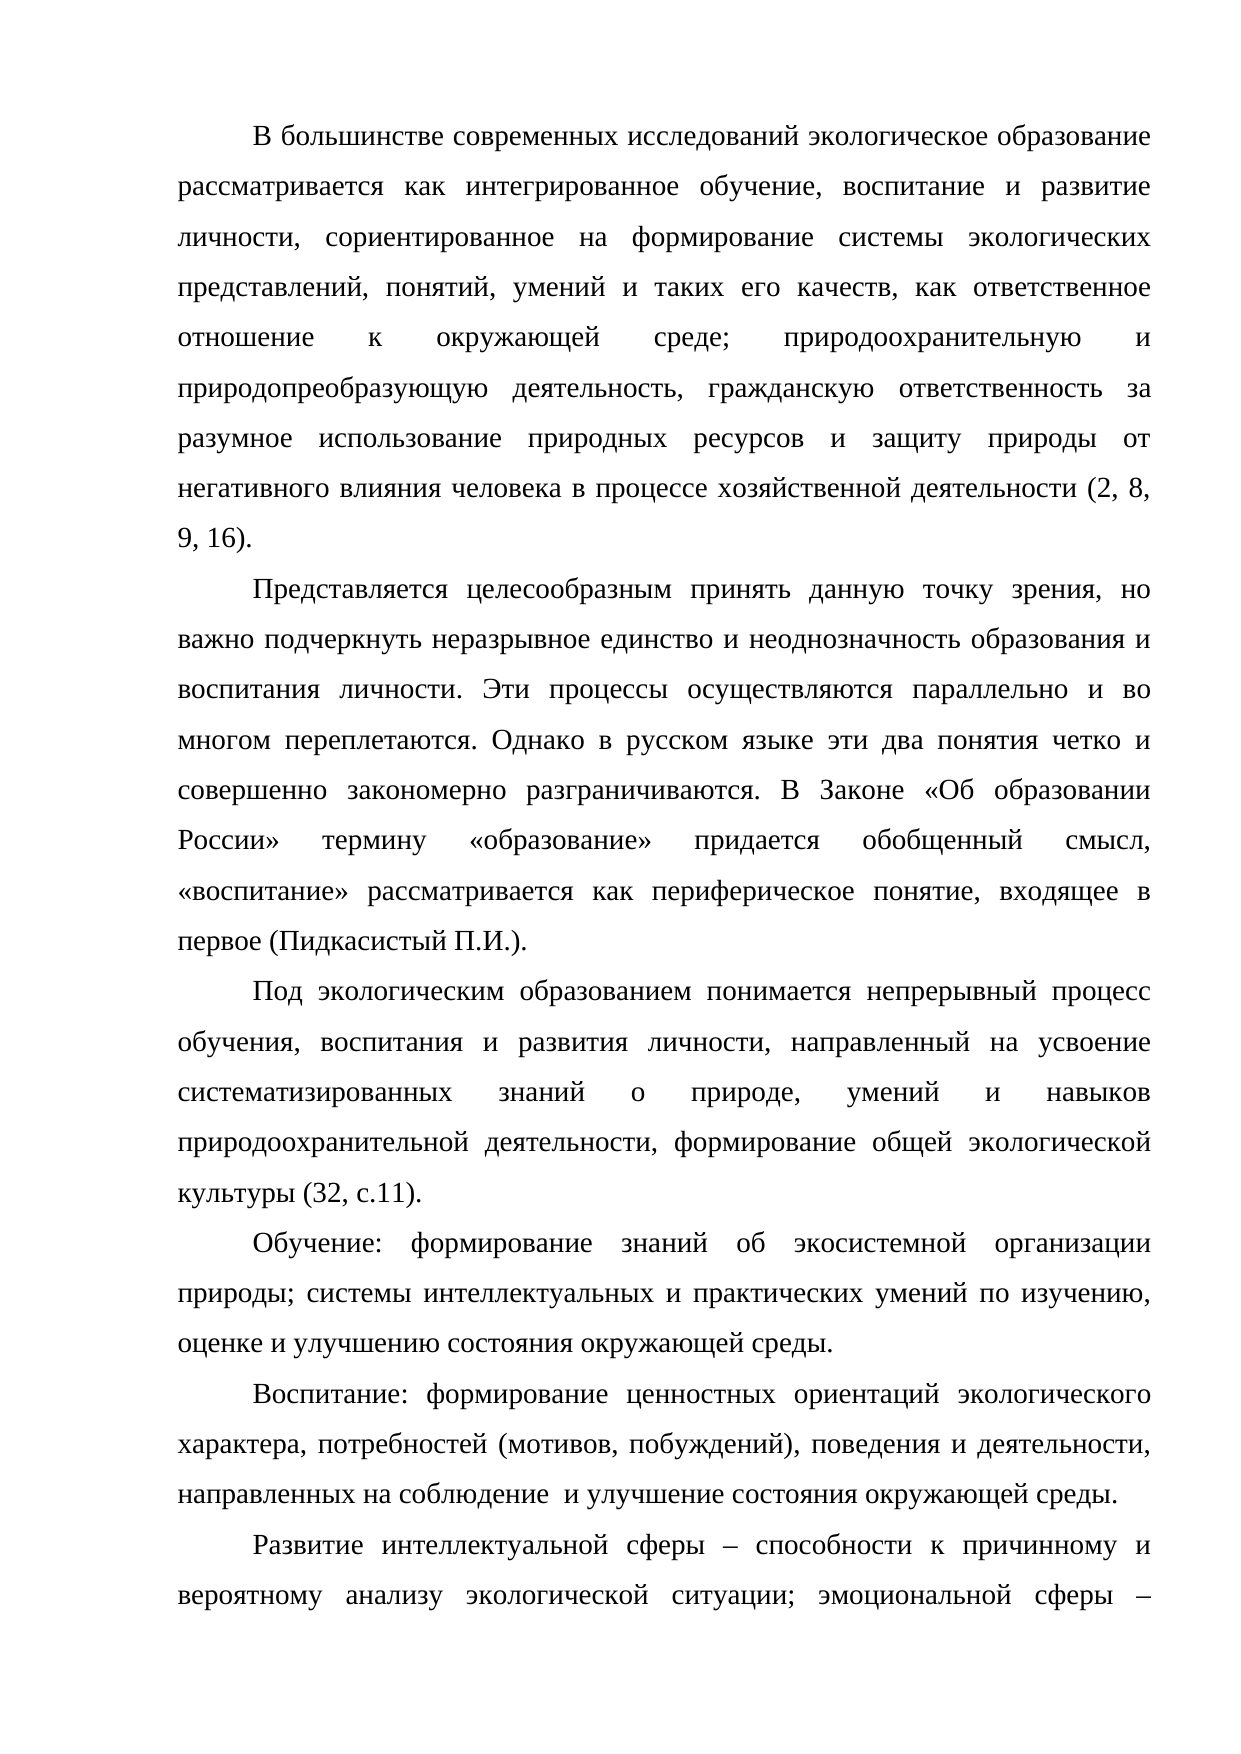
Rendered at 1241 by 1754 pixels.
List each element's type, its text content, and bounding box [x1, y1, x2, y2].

text Под экологическим образованием понимается непрерывный процесс обучения, воспитания и развития личности, направленный на усвоение систематизированных знаний о природе, умений и навыков природоохранительной деятельности, формирование общей экологической культуры (32, c.11). [177, 973, 1152, 1208]
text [177, 1527, 1152, 1611]
text Обучение: формирование знаний об экосистемной организации природы; системы интеллектуальных и практических умений по изучению, оценке и улучшению состояния окружающей среды. [177, 1225, 1152, 1359]
text Воспитание: формирование ценностных ориентаций экологического характера, потребностей (мотивов, побуждений), поведения и деятельности, направленных на соблюдение и улучшение состояния окружающей среды. [177, 1376, 1152, 1510]
text В большинстве современных исследований экологическое образование рассматривается как интегрированное обучение, воспитание и развитие личности, сориентированное на формирование системы экологических представлений, понятий, умений и таких его качеств, как ответственное отношение к окружающей среде; природоохранительную и природопреобразующую деятельность, гражданскую ответственность за разумное использование природных ресурсов и защиту природы от негативного влияния человека в процессе хозяйственной деятельности (2, 8, 9, 16). [177, 118, 1152, 554]
text Представляется целесообразным принять данную точку зрения, но важно подчеркнуть неразрывное единство и неоднозначность образования и воспитания личности. Эти процессы осуществляются параллельно и во многом переплетаются. Однако в русском языке эти два понятия четко и совершенно закономерно разграничиваются. В Законе «Об образовании России» термину «образование» придается обобщенный смысл, «воспитание» рассматривается как периферическое понятие, входящее в первое (Пидкасистый П.И.). [177, 571, 1152, 957]
